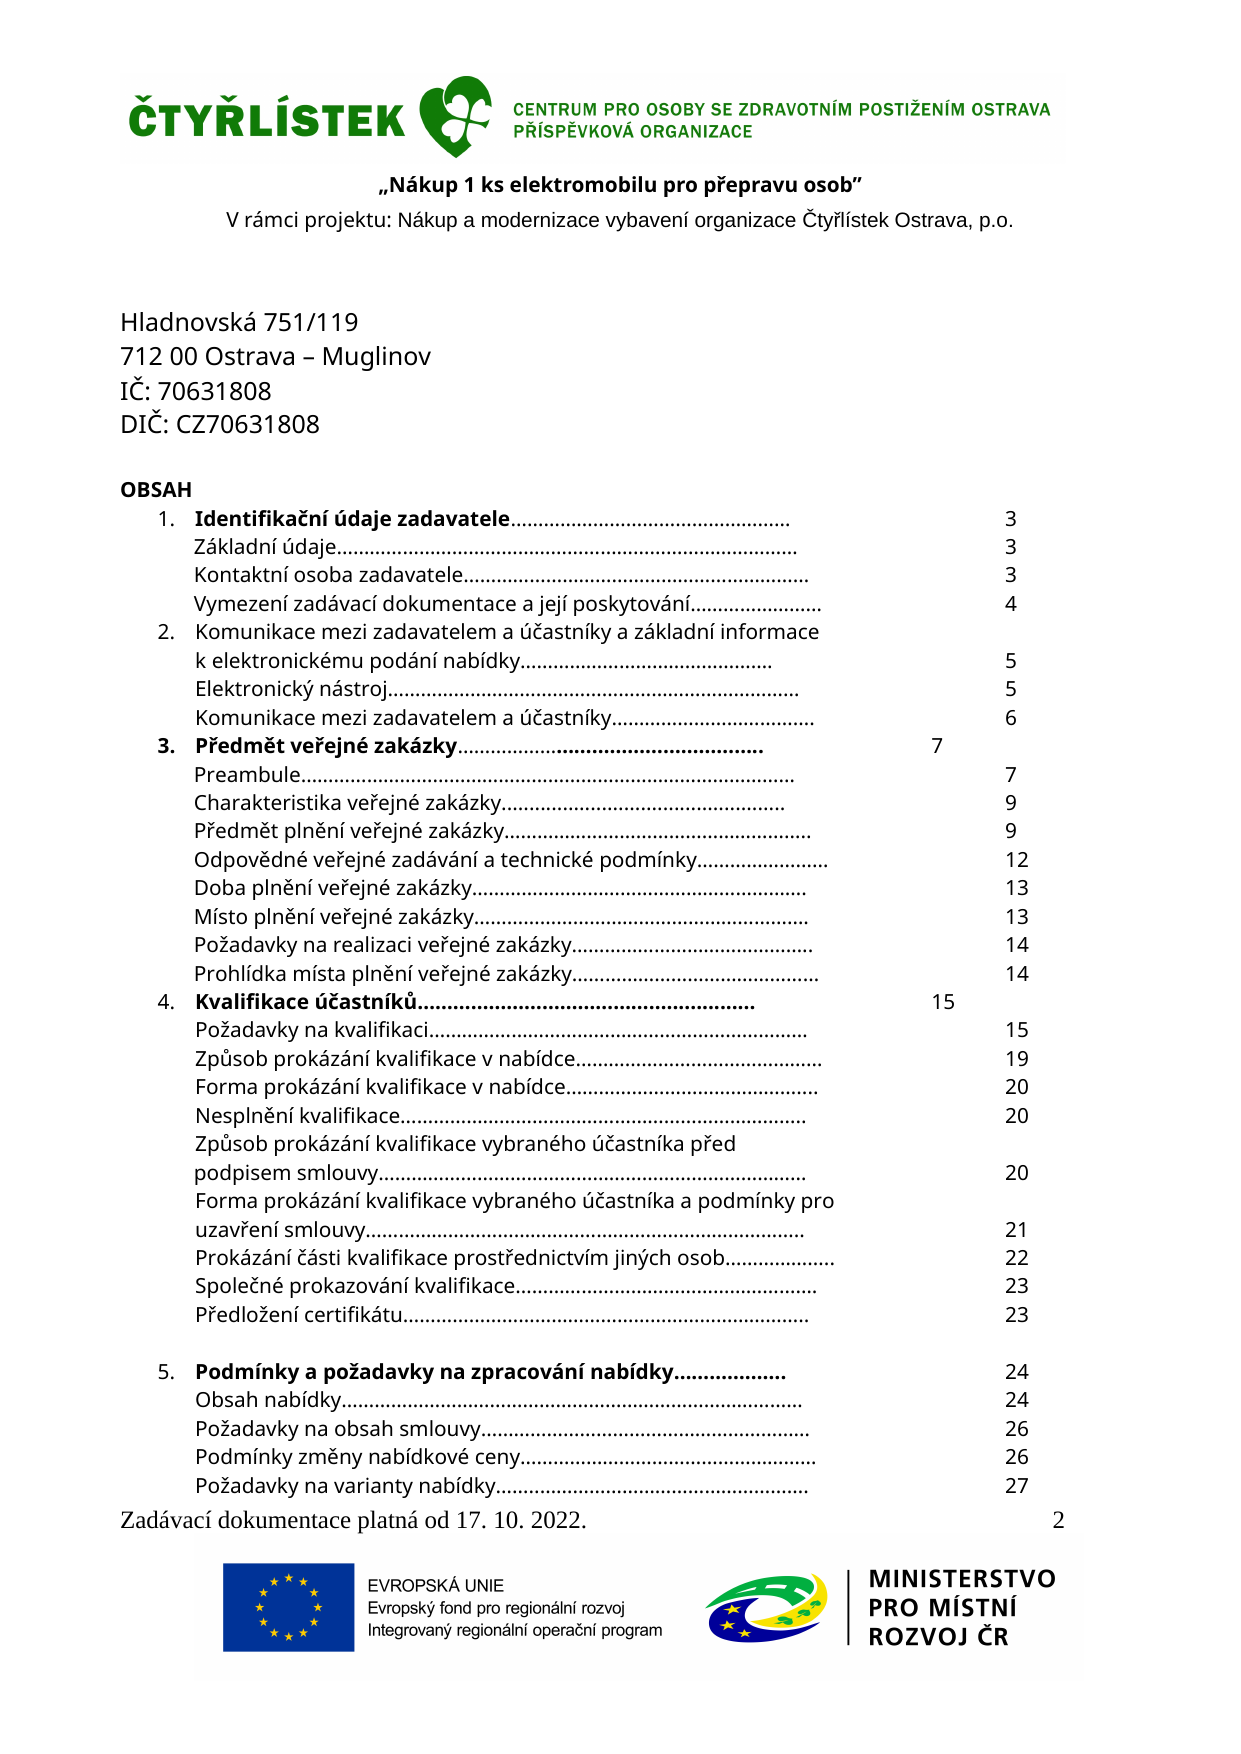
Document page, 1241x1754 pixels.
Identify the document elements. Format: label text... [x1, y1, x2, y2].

text Forma prokázání kvalifikace vybraného účastníka a podmínky pro [195, 1186, 1120, 1215]
text Požadavky na varianty nabídky……..…………………………………………. 27 [195, 1471, 1120, 1499]
text podpisem smlouvy…………………………………………………………………… 20 [120, 1158, 1120, 1186]
text Požadavky na realizaci veřejné zakázky…………………………………….. 14 [194, 930, 1120, 959]
text Prohlídka místa plnění veřejné zakázky……………………………………… 14 [194, 959, 1120, 987]
list Komunikace mezi zadavatelem a účastníky a základní informace [157, 617, 1120, 646]
picture [120, 73, 1066, 164]
text OBSAH [120, 475, 1120, 504]
text 712 00 Ostrava – Muglinov [120, 339, 1120, 373]
list Komunikace mezi zadavatelem a účastníky………………………………. 6 [195, 703, 1120, 731]
text Způsob prokázání kvalifikace v nabídce……………………………………… 19 [195, 1044, 1120, 1072]
text Hladnovská 751/119 [120, 305, 1120, 339]
text Obsah nabídky………………………………………………………………………… 24 [195, 1386, 1120, 1414]
text IČ: 70631808 [120, 373, 1120, 407]
text Způsob prokázání kvalifikace vybraného účastníka před [195, 1129, 1120, 1158]
text Společné prokazování kvalifikace………………………………………………. 23 [195, 1272, 1120, 1300]
list Identifikační údaje zadavatele…………………………………………… 3 [157, 504, 1120, 532]
text Předmět plnění veřejné zakázky……………………………………………….. 9 [194, 817, 1120, 845]
text Forma prokázání kvalifikace v nabídce…………………………………….... 20 [195, 1072, 1120, 1101]
text Předložení certifikátu……………………………………………………………….. 23 [195, 1300, 1120, 1328]
list Elektronický nástroj………………………………………………………………… 5 [195, 674, 1120, 703]
list Předmět veřejné zakázky…………………………………………….. 7 [157, 731, 1120, 760]
text Podmínky změny nabídkové ceny……………………………………………… 26 [195, 1442, 1120, 1471]
text Vymezení zadávací dokumentace a její poskytování…………………… 4 [194, 589, 1120, 617]
list k elektronickému podání nabídky………………………………………. 5 [195, 646, 1120, 674]
text Preambule……………………………………………………………………………… 7 [120, 760, 1120, 788]
text uzavření smlouvy…………………………………………………………………….. 21 [195, 1215, 1120, 1243]
text Kontaktní osoba zadavatele……………………………………………………… 3 [194, 561, 1120, 589]
list Podmínky a požadavky na zpracování nabídky………………. 24 [157, 1357, 1120, 1386]
text Doba plnění veřejné zakázky……………………………………………………. 13 [194, 873, 1120, 902]
text Základní údaje………………………………………………………………………… 3 [194, 532, 1120, 561]
text Nesplnění kvalifikace……………………………………………………………….. 20 [195, 1101, 1120, 1129]
picture [194, 1533, 1084, 1681]
text Charakteristika veřejné zakázky................................................... 9 [120, 788, 1120, 817]
list Kvalifikace účastníků……………………………………............... 15 [157, 987, 1120, 1016]
text Odpovědné veřejné zadávání a technické podmínky…………………… 12 [194, 845, 1120, 873]
text Požadavky na kvalifikaci…………………………………………………………… 15 [195, 1016, 1120, 1044]
text Místo plnění veřejné zakázky……………………………………………………. 13 [194, 902, 1120, 930]
text Požadavky na obsah smlouvy…………………………………………………… 26 [195, 1414, 1120, 1442]
text Prokázání části kvalifikace prostřednictvím jiných osob……………….. 22 [195, 1243, 1120, 1272]
text DIČ: CZ70631808 [120, 407, 1120, 441]
